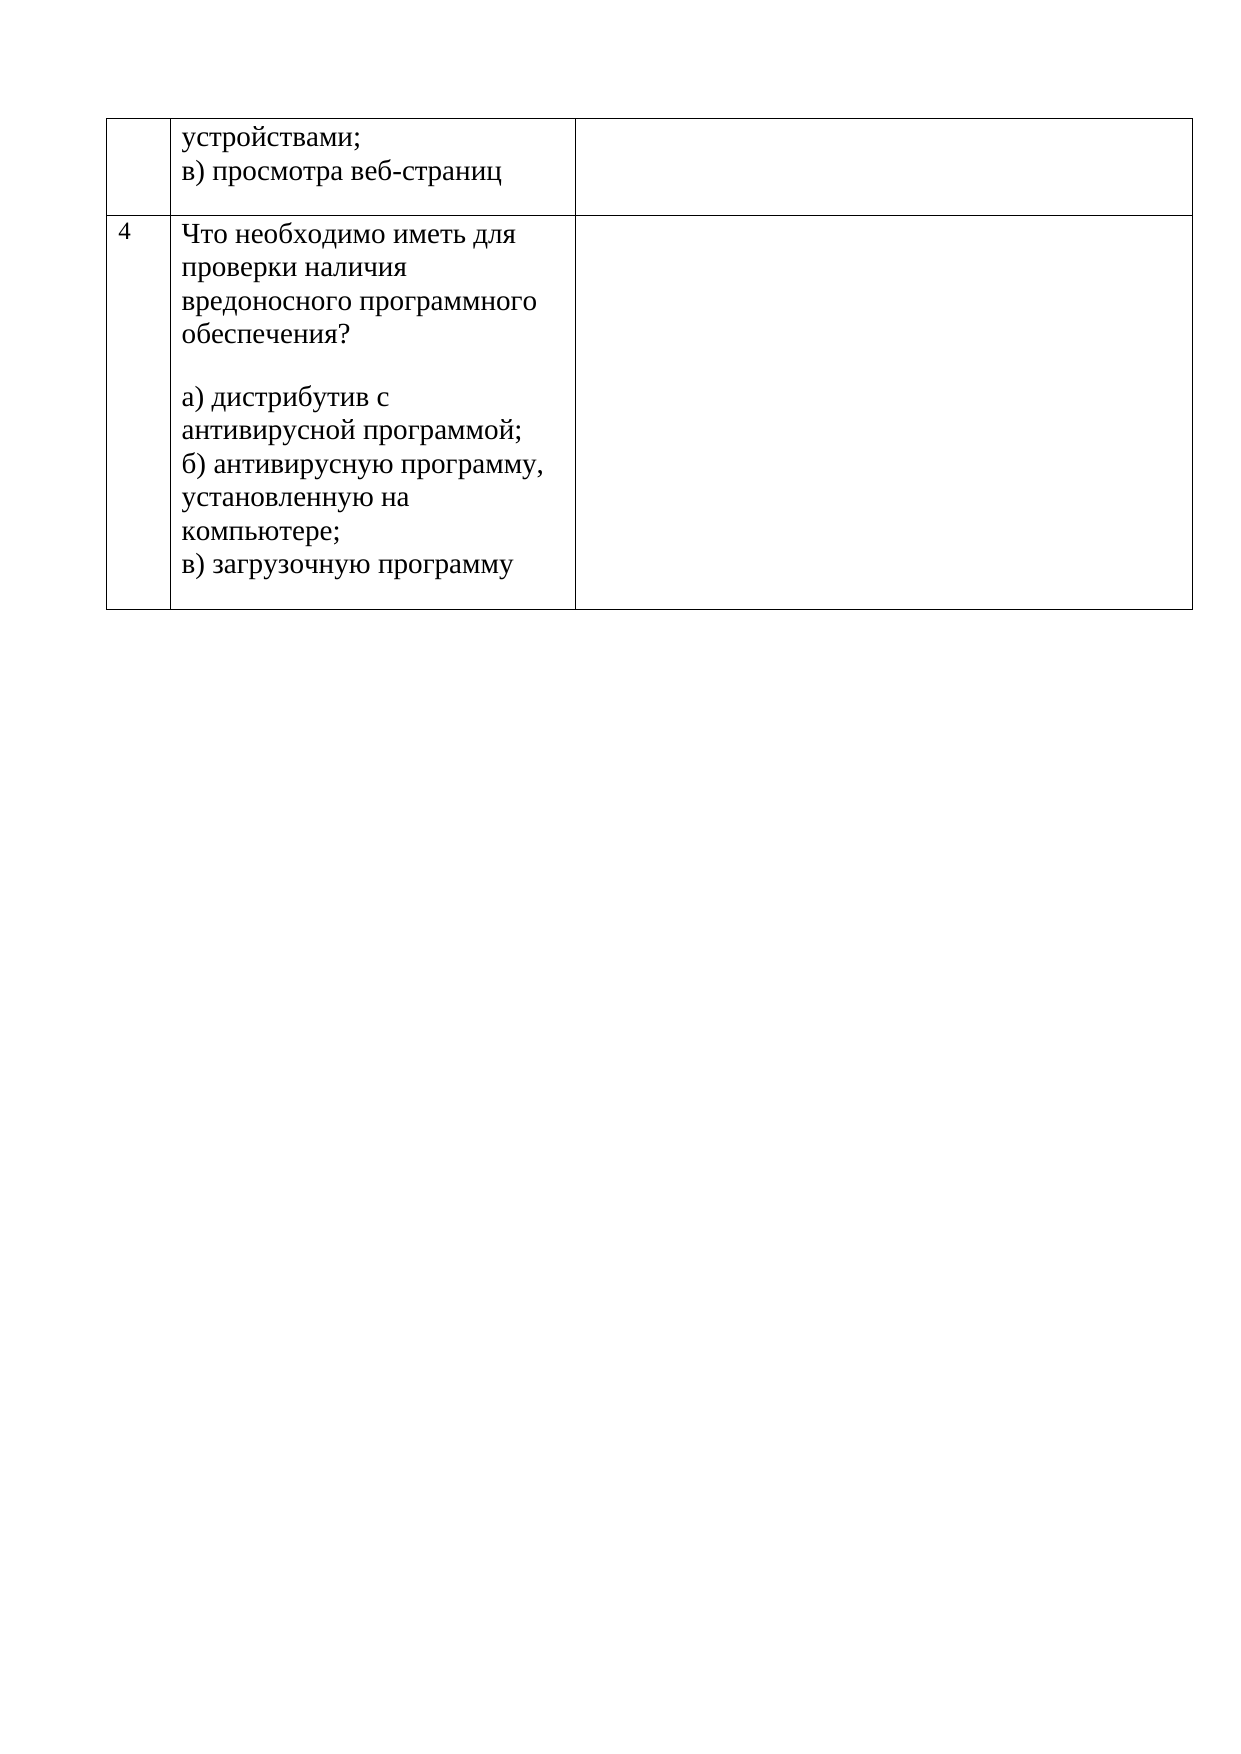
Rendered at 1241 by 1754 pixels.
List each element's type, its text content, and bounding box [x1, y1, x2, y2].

table_cell Что необходимо иметь для проверки наличия вредоносного программного обеспечения? а) дистрибутив с антивирусной программой; б) антивирусную программу, установленную на компьютере; в) загрузочную программу [171, 216, 575, 609]
table_cell [576, 216, 1192, 609]
table_cell [576, 119, 1192, 215]
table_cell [171, 119, 575, 215]
table_cell 4 [107, 216, 170, 609]
table_cell 3 [107, 119, 170, 215]
